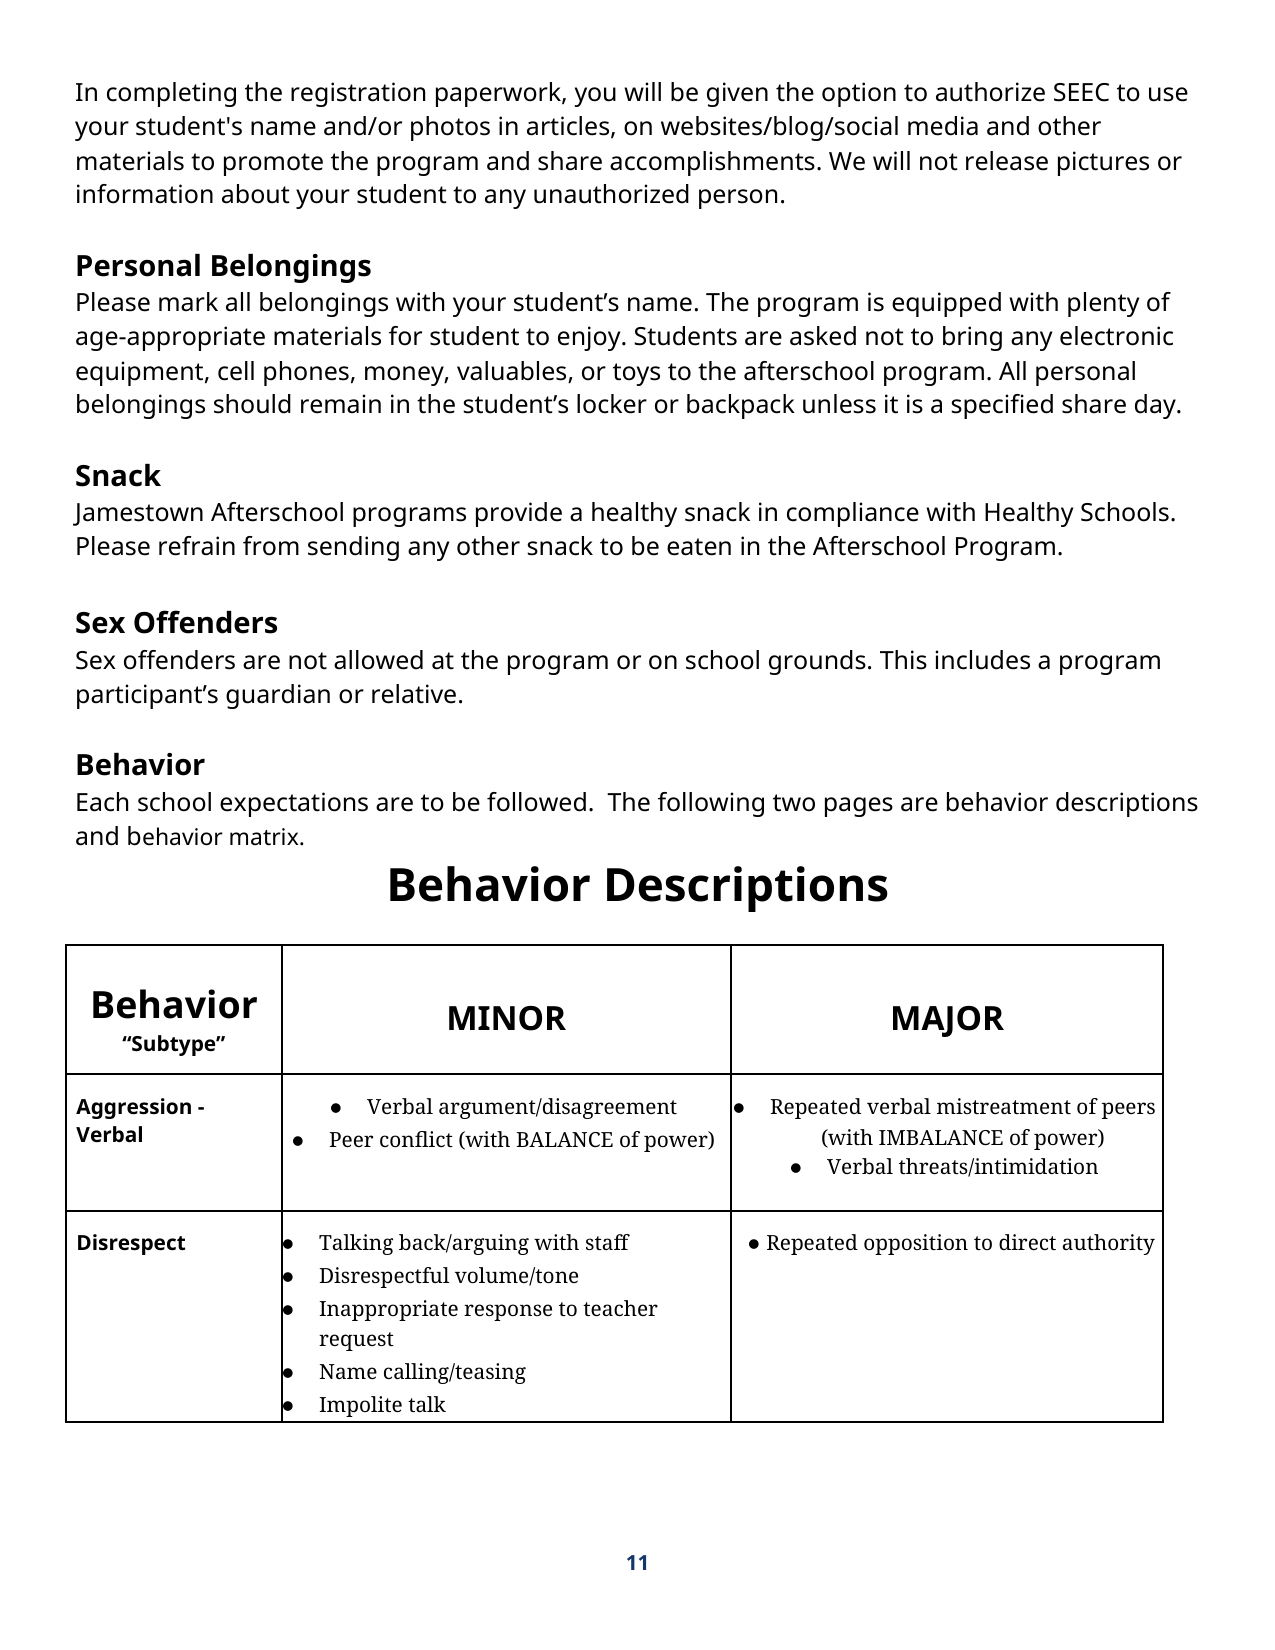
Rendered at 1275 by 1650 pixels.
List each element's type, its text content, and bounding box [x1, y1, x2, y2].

text Sex Offenders [75, 603, 1200, 642]
table_cell Talking back/arguing with staff Disrespectful volume/tone Inappropriate response to teacher request Name calling/teasing Impolite talk [283, 1212, 730, 1421]
table_cell ● Repeated opposition to direct authority [732, 1212, 1162, 1421]
text Please mark all belongings with your student’s name. The program is equipped with plenty of age-appropriate materials for student to enjoy. Students are asked not to bring any electronic equipment, cell phones, money, valuables, or toys to the afterschool program. All personal belongings should remain in the student’s locker or backpack unless it is a specified share day. [75, 285, 1200, 421]
table_cell Repeated verbal mistreatment of peers (with IMBALANCE of power) Verbal threats/intimidation [732, 1075, 1162, 1209]
table_header MINOR [283, 946, 730, 1073]
table_header MAJOR [732, 946, 1162, 1073]
text Jamestown Afterschool programs provide a healthy snack in compliance with Healthy Schools. Please refrain from sending any other snack to be eaten in the Afterschool Program. [75, 495, 1200, 563]
table_header Behavior “Subtype” [67, 946, 281, 1073]
text In completing the registration paperwork, you will be given the option to authorize SEEC to use your student's name and/or photos in articles, on websites/blog/social media and other materials to promote the program and share accomplishments. We will not release pictures or information about your student to any unauthorized person. [75, 75, 1200, 211]
table_cell Verbal argument/disagreement Peer conflict (with BALANCE of power) [283, 1075, 730, 1209]
text Sex offenders are not allowed at the program or on school grounds. This includes a program participant’s guardian or relative. [75, 642, 1200, 711]
text Behavior Descriptions [75, 852, 1200, 915]
text Behavior [75, 745, 1200, 784]
text Snack [75, 455, 1200, 495]
table_cell Aggression - Verbal [67, 1075, 281, 1209]
table_cell Disrespect [67, 1212, 281, 1421]
text Each school expectations are to be followed. The following two pages are behavior descriptions and behavior matrix. [75, 784, 1200, 852]
text Personal Belongings [75, 245, 1200, 285]
